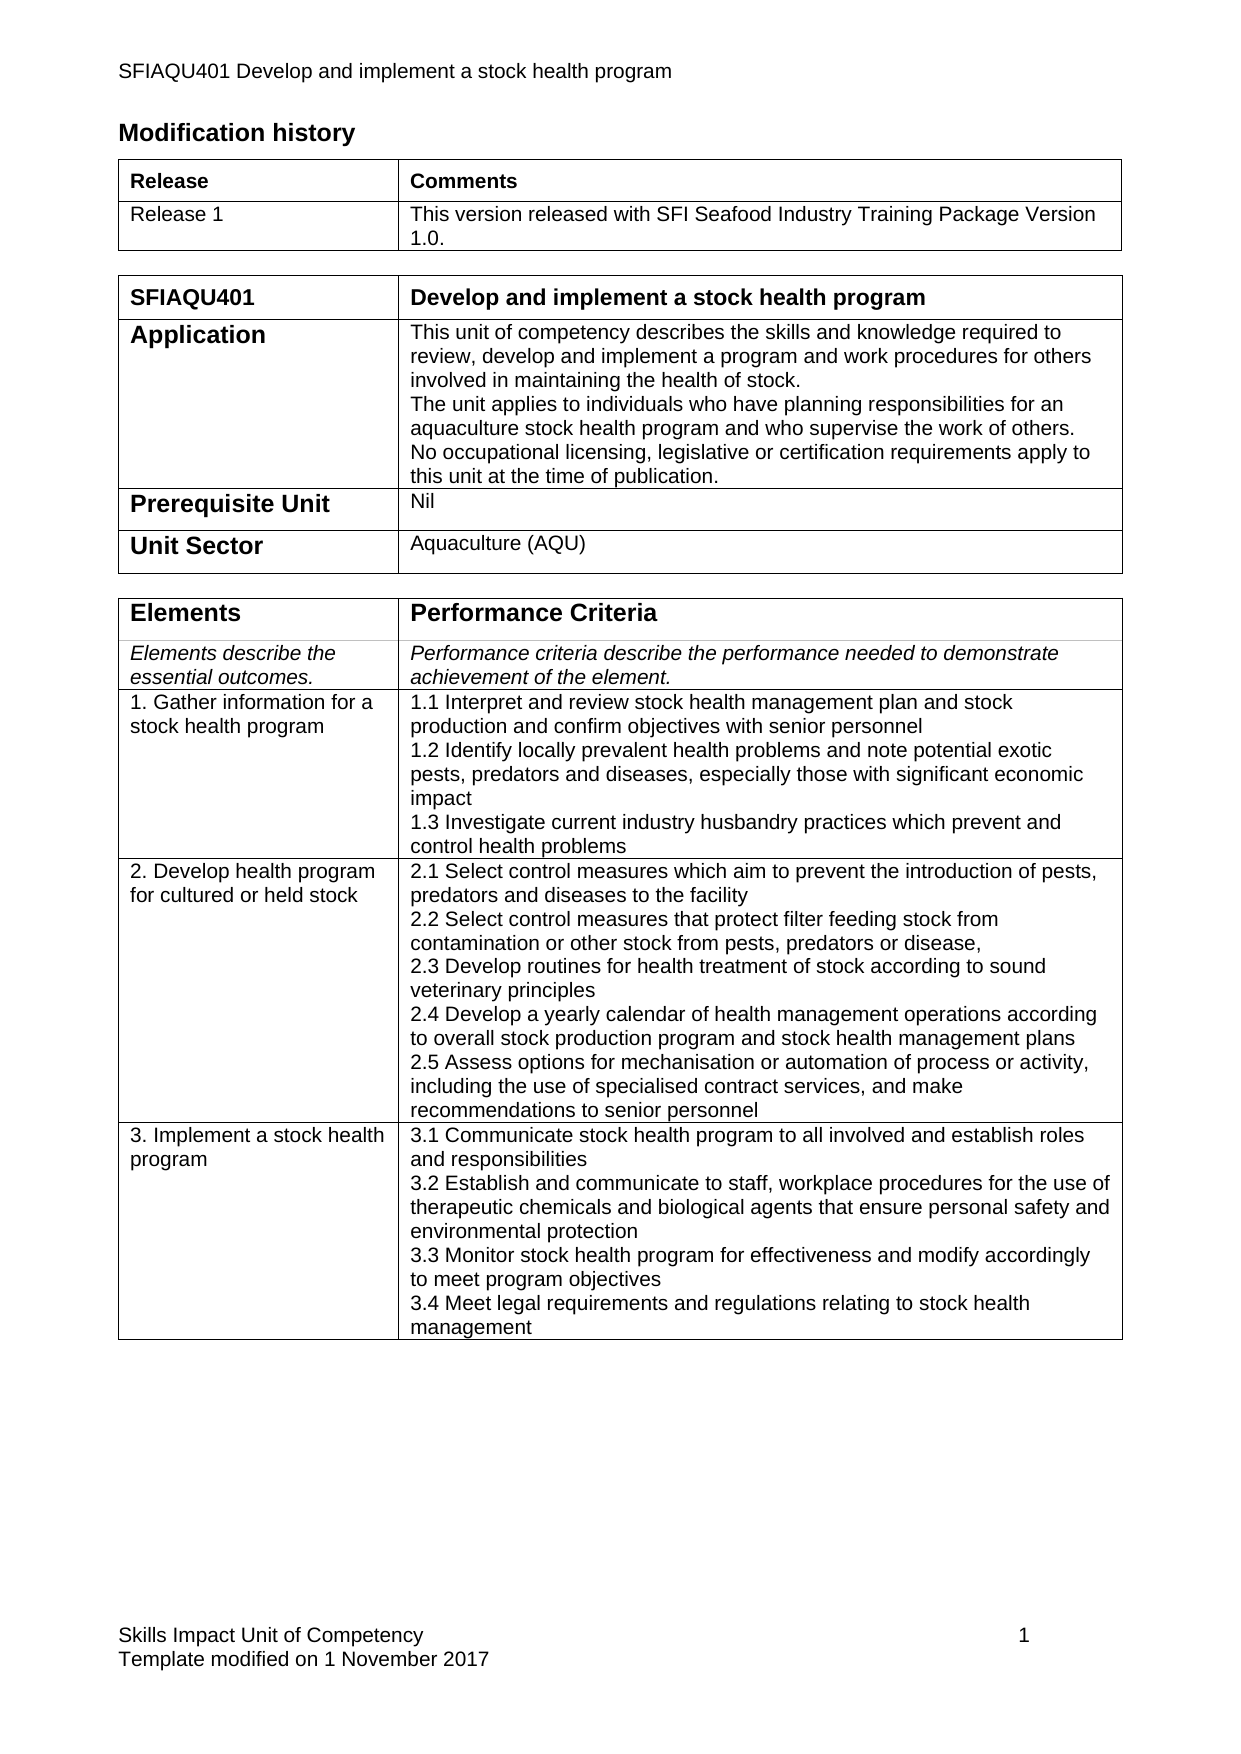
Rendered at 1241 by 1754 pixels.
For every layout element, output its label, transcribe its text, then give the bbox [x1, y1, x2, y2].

table_header Comments [399, 160, 1121, 201]
table_header Release [119, 160, 398, 201]
table_cell 3.1 Communicate stock health program to all involved and establish roles and responsibilities 3.2 Establish and communicate to staff, workplace procedures for the use of therapeutic chemicals and biological agents that ensure personal safety and environmental protection 3.3 Monitor stock health program for effectiveness and modify accordingly to meet program objectives 3.4 Meet legal requirements and regulations relating to stock health management [399, 1123, 1122, 1339]
table_header SFIAQU401 [119, 276, 398, 319]
table_cell Elements describe the essential outcomes. [119, 641, 398, 689]
table_header Develop and implement a stock health program [399, 276, 1122, 319]
table_cell Application [119, 320, 398, 488]
subtitle Modification history [118, 118, 1122, 147]
table_cell Unit Sector [119, 531, 398, 572]
table_cell 2.1 Select control measures which aim to prevent the introduction of pests, predators and diseases to the facility 2.2 Select control measures that protect filter feeding stock from contamination or other stock from pests, predators or disease, 2.3 Develop routines for health treatment of stock according to sound veterinary principles 2.4 Develop a yearly calendar of health management operations according to overall stock production program and stock health management plans 2.5 Assess options for mechanisation or automation of process or activity, including the use of specialised contract services, and make recommendations to senior personnel [399, 859, 1122, 1122]
table_header Performance Criteria [399, 599, 1122, 640]
table_cell Performance criteria describe the performance needed to demonstrate achievement of the element. [399, 641, 1122, 689]
table_cell This unit of competency describes the skills and knowledge required to review, develop and implement a program and work procedures for others involved in maintaining the health of stock. The unit applies to individuals who have planning responsibilities for an aquaculture stock health program and who supervise the work of others. No occupational licensing, legislative or certification requirements apply to this unit at the time of publication. [399, 320, 1122, 488]
table_cell 1. Gather information for a stock health program [119, 690, 398, 857]
table_cell 2. Develop health program for cultured or held stock [119, 859, 398, 1122]
table_cell 1.1 Interpret and review stock health management plan and stock production and confirm objectives with senior personnel 1.2 Identify locally prevalent health problems and note potential exotic pests, predators and diseases, especially those with significant economic impact 1.3 Investigate current industry husbandry practices which prevent and control health problems [399, 690, 1122, 857]
table_cell This version released with SFI Seafood Industry Training Package Version 1.0. [399, 202, 1121, 250]
table_cell Prerequisite Unit [119, 489, 398, 530]
table_cell 3. Implement a stock health program [119, 1123, 398, 1339]
table_header Elements [119, 599, 398, 640]
table_cell Aquaculture (AQU) [399, 531, 1122, 572]
table_cell Release 1 [119, 202, 398, 250]
table_cell Nil [399, 489, 1122, 530]
